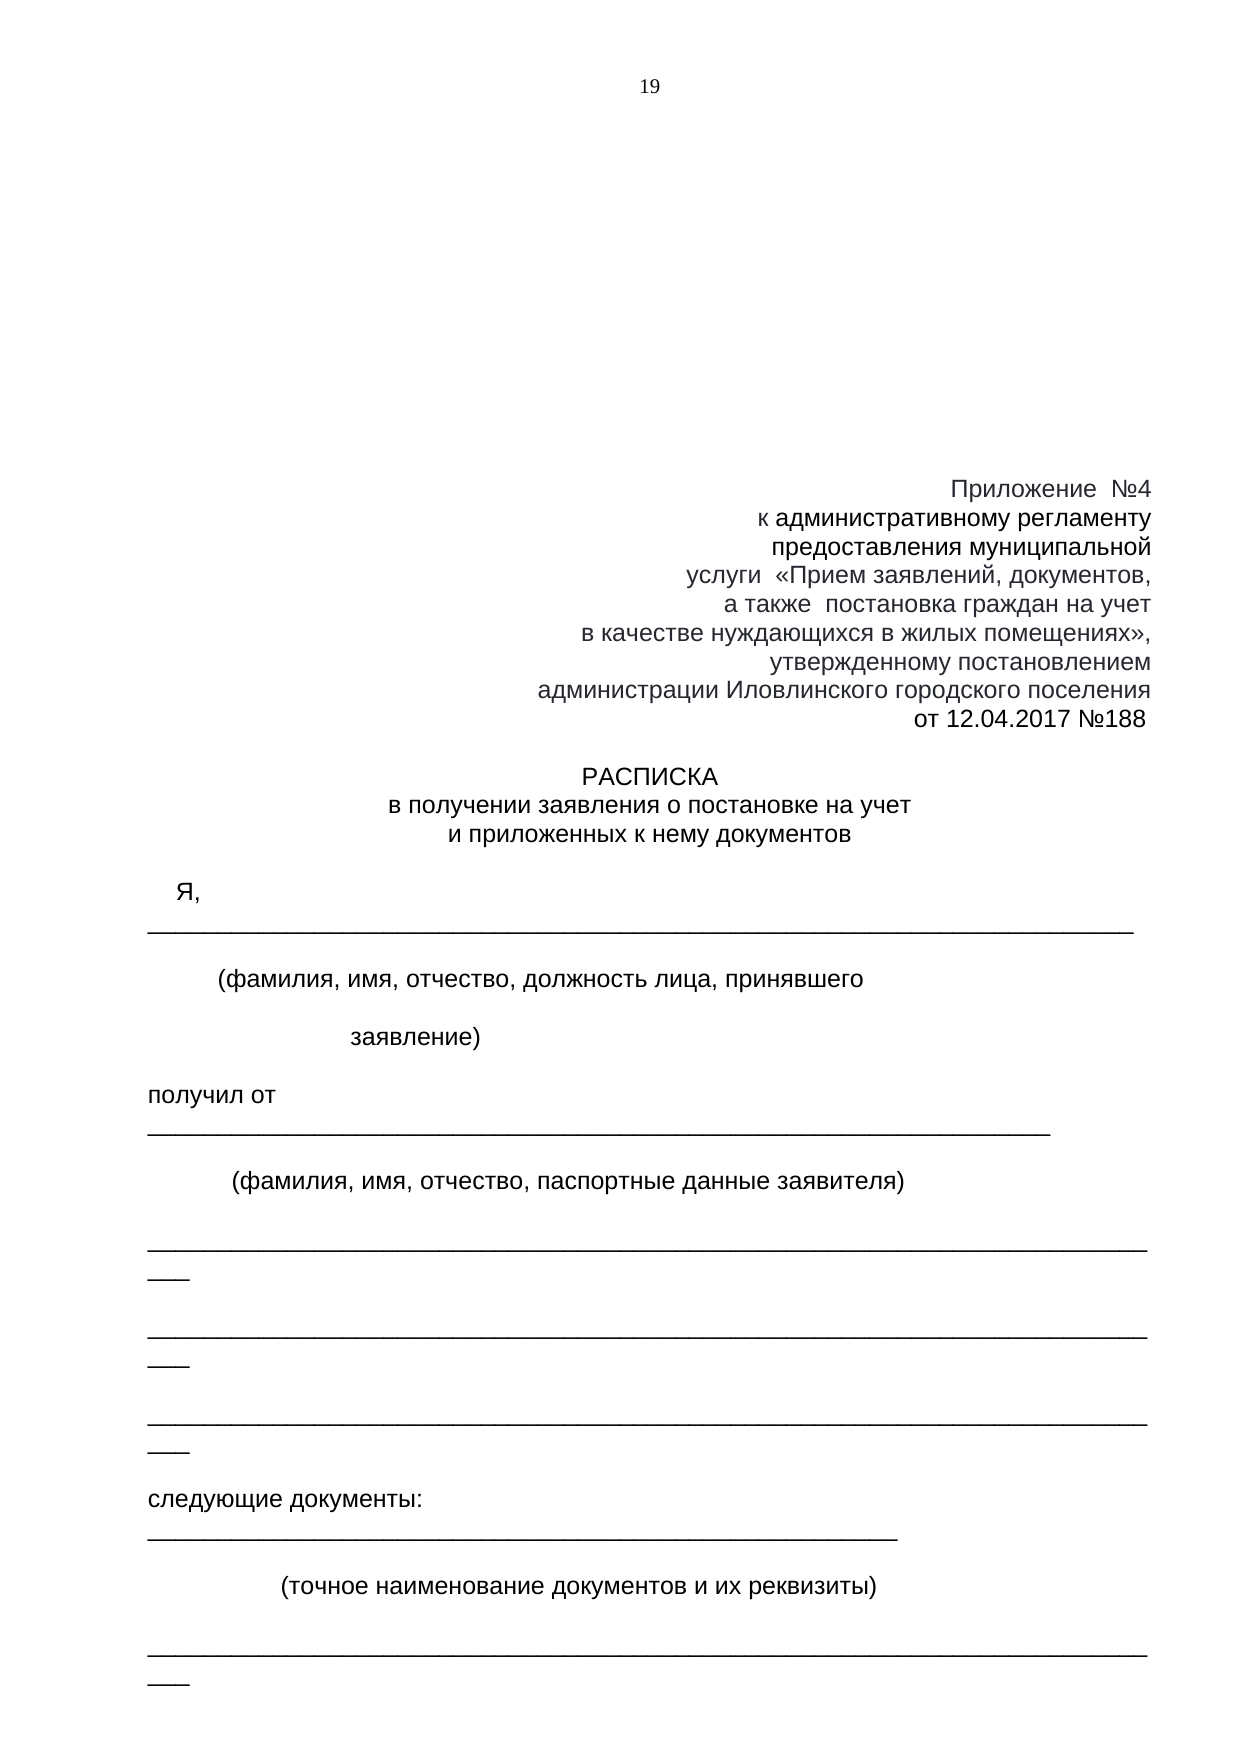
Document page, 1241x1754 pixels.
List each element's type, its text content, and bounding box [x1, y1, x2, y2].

text администрации Иловлинского городского поселения [148, 675, 1152, 704]
text Я, _______________________________________________________________________ [148, 877, 1152, 934]
text Приложение №4 [448, 474, 1152, 503]
text а также постановка граждан на учет [148, 589, 1152, 618]
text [148, 1629, 1152, 1686]
text и приложенных к нему документов [148, 819, 1152, 848]
text к административному регламенту [148, 503, 1152, 532]
text заявление) [148, 1022, 1152, 1050]
text ___________________________________________________________________________ [148, 1224, 1152, 1282]
text (точное наименование документов и их реквизиты) [148, 1571, 1152, 1599]
text в получении заявления о постановке на учет [148, 790, 1152, 819]
text утвержденному постановлением [148, 647, 1152, 675]
text (фамилия, имя, отчество, паспортные данные заявителя) [148, 1166, 1152, 1195]
text (фамилия, имя, отчество, должность лица, принявшего [148, 964, 1152, 992]
text РАСПИСКА [148, 762, 1152, 790]
text следующие документы: ______________________________________________________ [148, 1484, 1152, 1542]
text предоставления муниципальной [148, 532, 1152, 560]
text ___________________________________________________________________________ [148, 1311, 1152, 1368]
text получил от _________________________________________________________________ [148, 1079, 1152, 1137]
text услуги «Прием заявлений, документов, [148, 560, 1152, 589]
text от 12.04.2017 №188 [590, 704, 1152, 733]
text в качестве нуждающихся в жилых помещениях», [148, 618, 1152, 647]
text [148, 1397, 1152, 1455]
